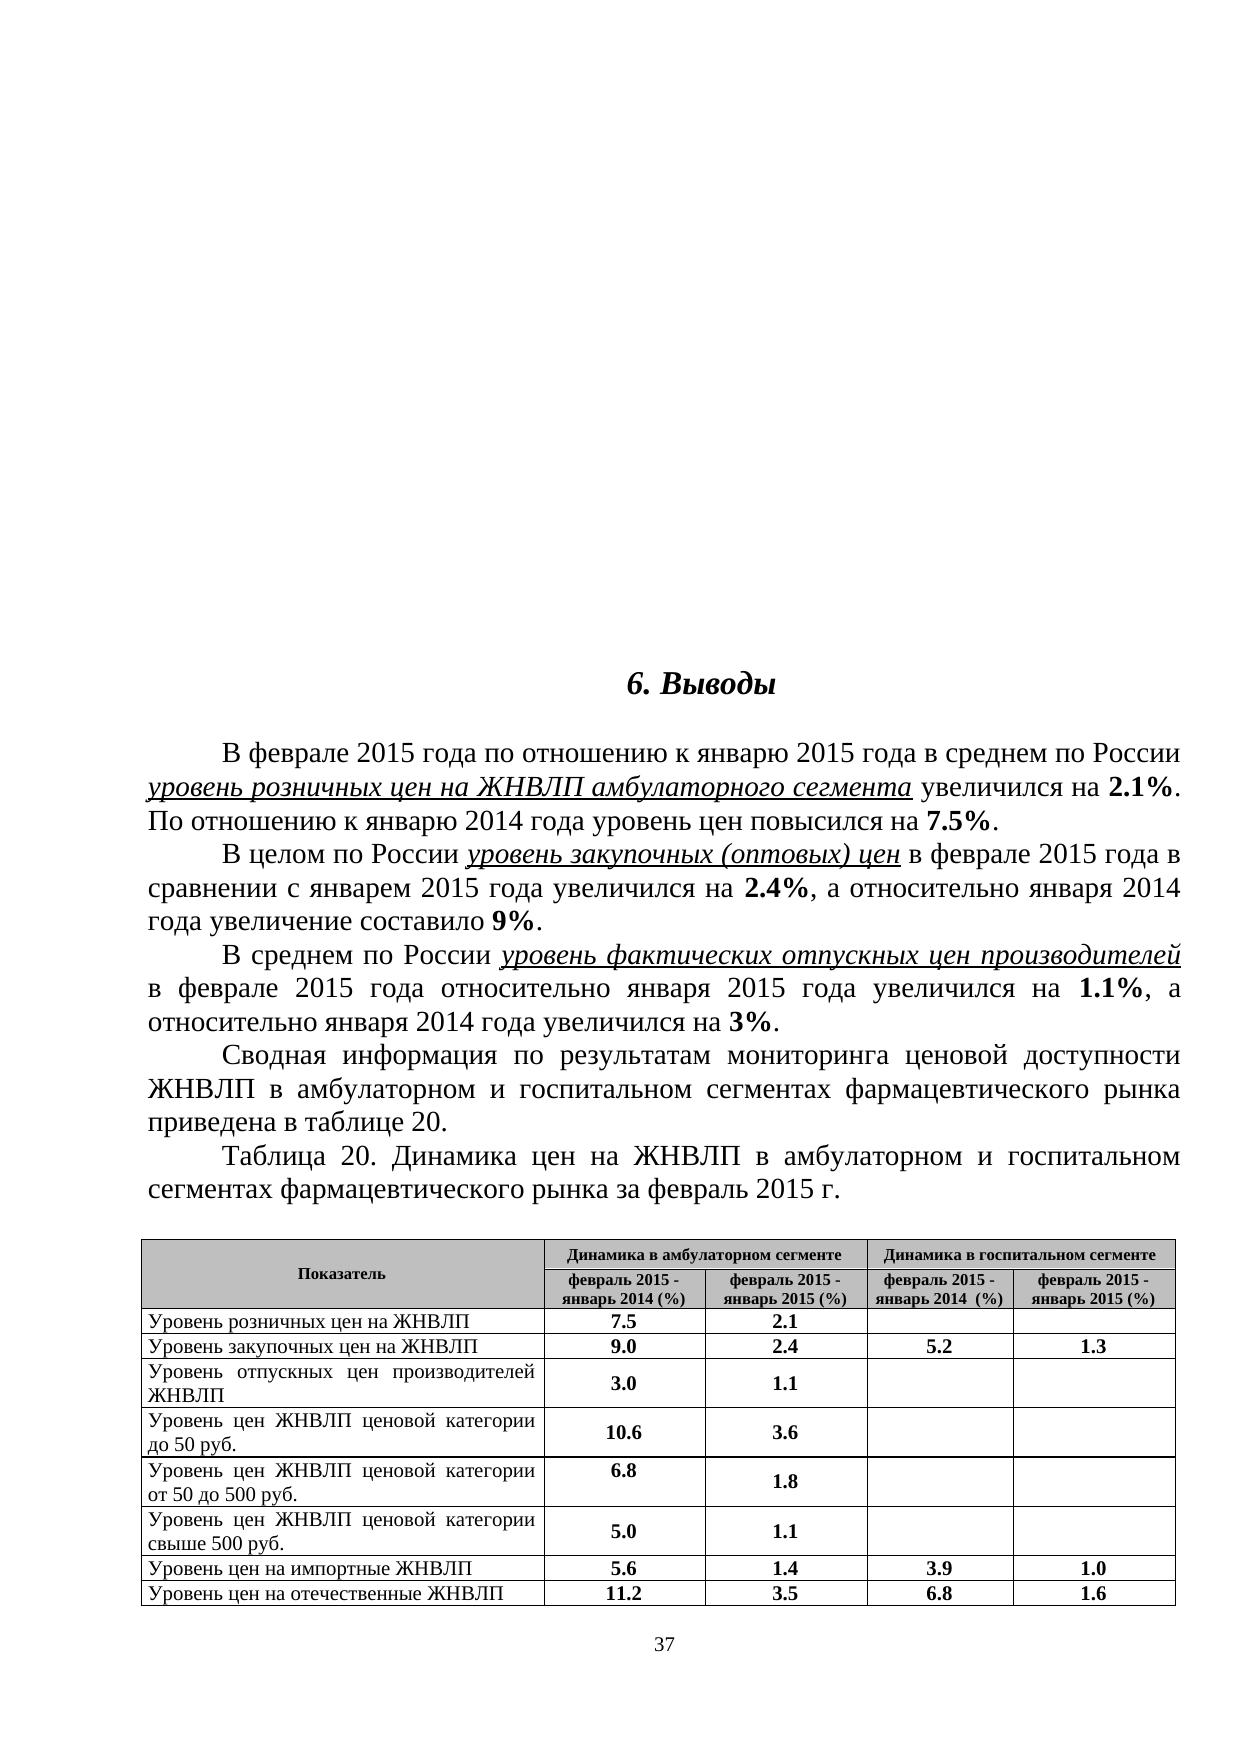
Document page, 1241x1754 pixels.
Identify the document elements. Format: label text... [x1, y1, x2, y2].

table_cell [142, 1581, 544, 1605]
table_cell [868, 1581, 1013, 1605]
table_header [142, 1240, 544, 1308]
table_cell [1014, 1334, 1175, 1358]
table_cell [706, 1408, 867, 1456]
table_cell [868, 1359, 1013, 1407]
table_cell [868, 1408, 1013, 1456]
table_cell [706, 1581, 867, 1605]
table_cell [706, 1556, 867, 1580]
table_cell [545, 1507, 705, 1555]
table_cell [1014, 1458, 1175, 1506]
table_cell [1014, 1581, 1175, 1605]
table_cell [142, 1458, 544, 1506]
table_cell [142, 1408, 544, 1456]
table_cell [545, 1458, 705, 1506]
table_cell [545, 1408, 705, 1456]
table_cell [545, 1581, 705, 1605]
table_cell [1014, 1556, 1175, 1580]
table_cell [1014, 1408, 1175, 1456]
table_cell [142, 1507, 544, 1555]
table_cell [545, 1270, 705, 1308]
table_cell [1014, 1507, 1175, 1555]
text Таблица 20. Динамика цен на ЖНВЛП в амбулаторном и госпитальном сегментах фармацевтического рынка за февраль 2015 г. [148, 1138, 1181, 1205]
text 6. Выводы [148, 664, 1181, 702]
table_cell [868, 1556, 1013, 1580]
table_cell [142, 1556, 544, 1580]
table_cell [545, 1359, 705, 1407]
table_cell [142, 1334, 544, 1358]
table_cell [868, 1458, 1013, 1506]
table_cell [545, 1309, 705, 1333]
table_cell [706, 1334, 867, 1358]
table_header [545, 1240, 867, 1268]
text В целом по России уровень закупочных (оптовых) цен в феврале 2015 года в сравнении с январем 2015 года увеличился на 2.4%, а относительно января 2014 года увеличение составило 9%. [148, 836, 1181, 937]
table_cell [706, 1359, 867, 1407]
text В среднем по России уровень фактических отпускных цен производителей в феврале 2015 года относительно января 2015 года увеличился на 1.1%, а относительно января 2014 года увеличился на 3%. [148, 937, 1181, 1037]
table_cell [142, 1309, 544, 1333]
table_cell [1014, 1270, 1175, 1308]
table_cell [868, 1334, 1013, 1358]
text Сводная информация по результатам мониторинга ценовой доступности ЖНВЛП в амбулаторном и госпитальном сегментах фармацевтического рынка приведена в таблице 20. [148, 1037, 1181, 1138]
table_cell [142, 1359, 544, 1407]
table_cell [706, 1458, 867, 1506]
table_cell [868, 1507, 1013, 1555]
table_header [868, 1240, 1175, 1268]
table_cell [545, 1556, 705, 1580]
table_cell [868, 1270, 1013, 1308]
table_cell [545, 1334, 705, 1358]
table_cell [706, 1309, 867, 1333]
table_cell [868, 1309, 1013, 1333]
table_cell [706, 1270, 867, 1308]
text В феврале 2015 года по отношению к январю 2015 года в среднем по России уровень розничных цен на ЖНВЛП амбулаторного сегмента увеличился на 2.1%. По отношению к январю 2014 года уровень цен повысился на 7.5%. [148, 736, 1181, 836]
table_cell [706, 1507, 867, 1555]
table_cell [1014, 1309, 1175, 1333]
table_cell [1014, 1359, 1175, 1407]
